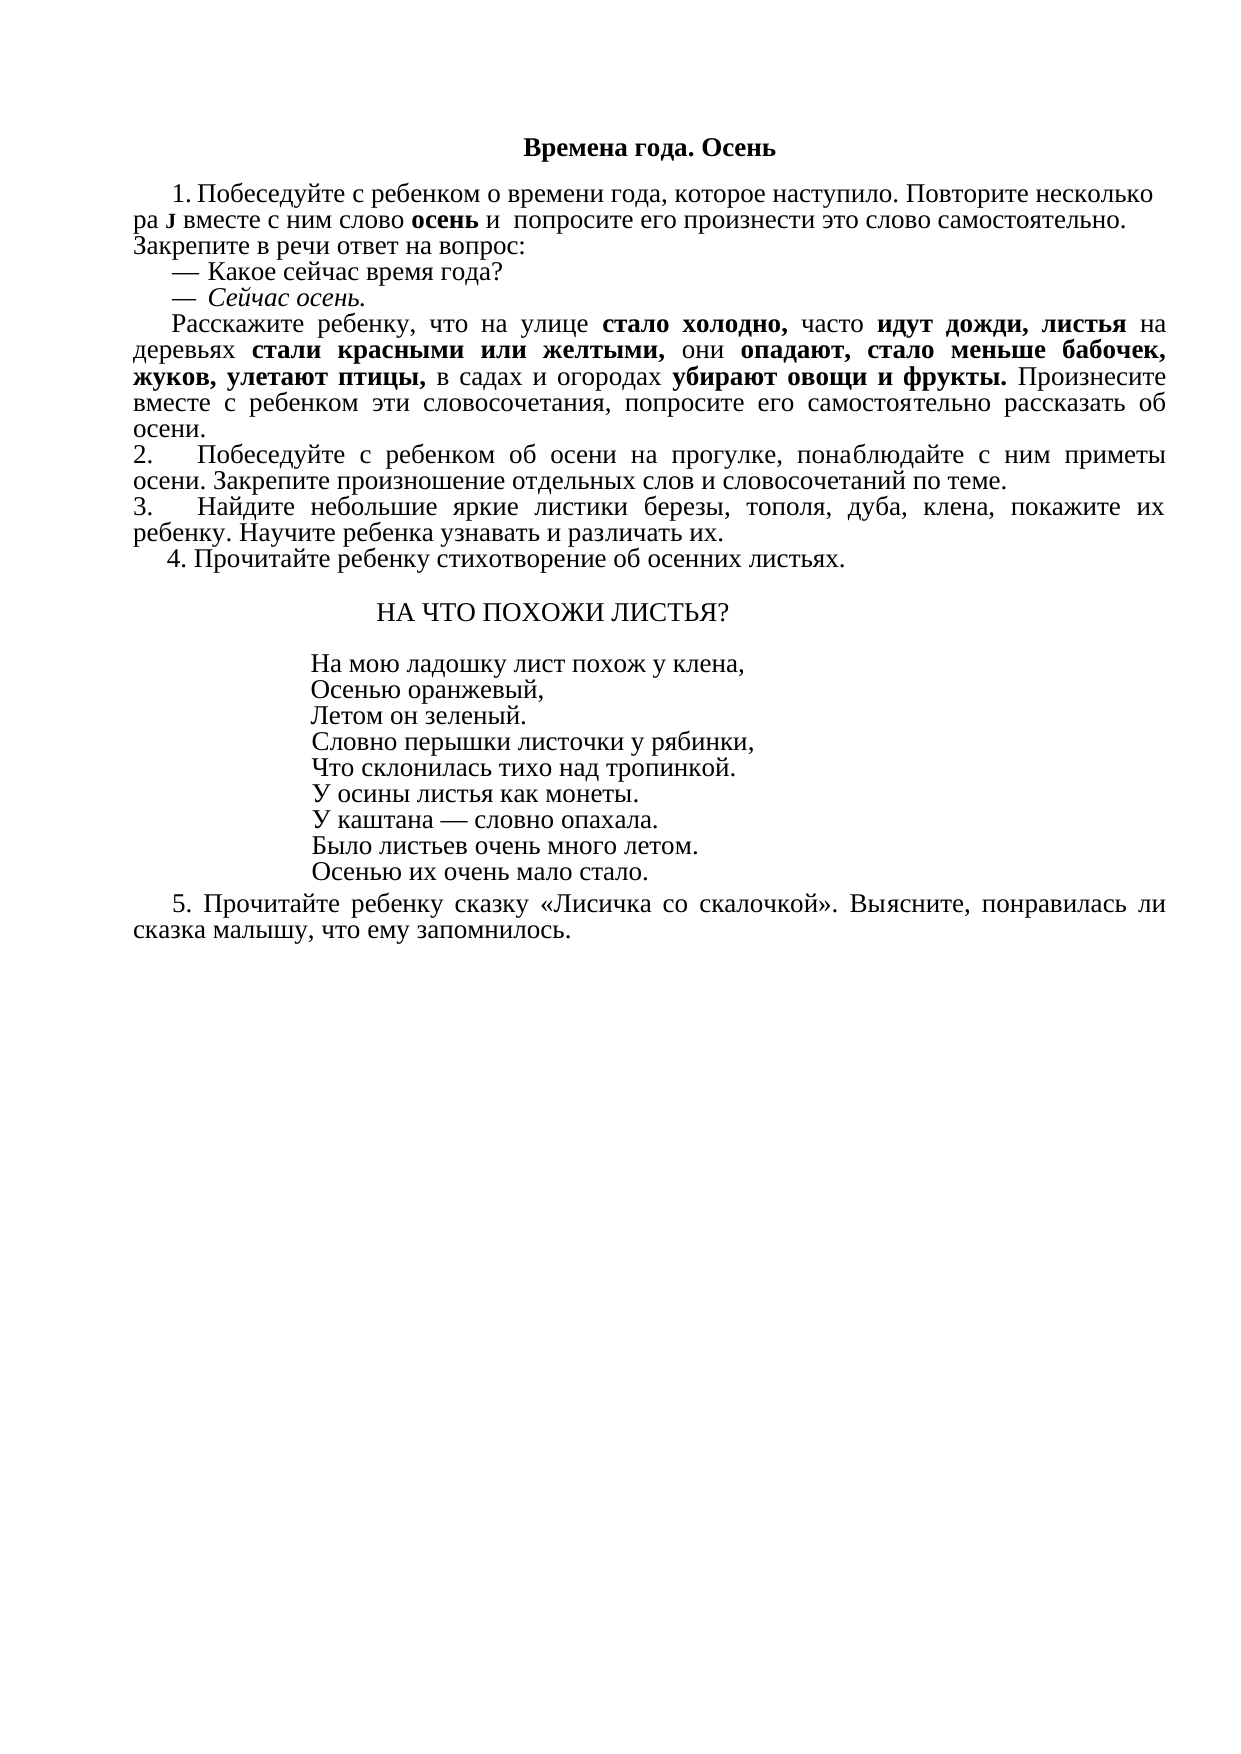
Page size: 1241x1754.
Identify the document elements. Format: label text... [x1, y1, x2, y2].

text НА ЧТО ПОХОЖИ ЛИСТЬЯ? [133, 596, 1166, 628]
list Какое сейчас время года? [172, 260, 1166, 286]
list Найдите небольшие яркие листики березы, тополя, дуба, клена, покажите их ребенку. Научите ребенка узнавать и различать их. [133, 494, 1166, 546]
text На мою ладошку лист похож у клена, Осенью оранжевый, Летом он зеленый. [310, 651, 1166, 729]
text 1. Побеседуйте с ребенком о времени года, которое наступило. Повторите несколько pa j вместе с ним слово осень и попросите его произнести это слово самостоятельно. Закрепите в речи ответ на вопрос: [133, 182, 1166, 260]
list Побеседуйте с ребенком об осени на прогулке, понаблюдайте с ним приметы осени. Закрепите произношение отдельных слов и словосочетаний по теме. [133, 442, 1166, 494]
text Времена года. Осень [133, 131, 1166, 162]
list Сейчас осень. [172, 286, 1166, 312]
text 4. Прочитайте ребенку стихотворение об осенних листьях. [133, 546, 1166, 572]
text Словно перышки листочки у рябинки, Что склонилась тихо над тропинкой. У осины листья как монеты. У каштана — словно опахала. Было листьев очень много летом. Осенью их очень мало стало. [311, 729, 1166, 886]
text 5. Прочитайте ребенку сказку «Лисичка со скалочкой». Выясните, понравилась ли сказка малышу, что ему запомнилось. [133, 891, 1166, 944]
text Расскажите ребенку, что на улице стало холодно, часто идут дожди, листья на деревьях стали красными или желтыми, они опадают, стало меньше бабочек, жуков, улетают птицы, в садах и огородах убирают овощи и фрукты. Произнесите вместе с ребенком эти словосочетания, попросите его самостоятельно рассказать об осени. [133, 312, 1166, 442]
